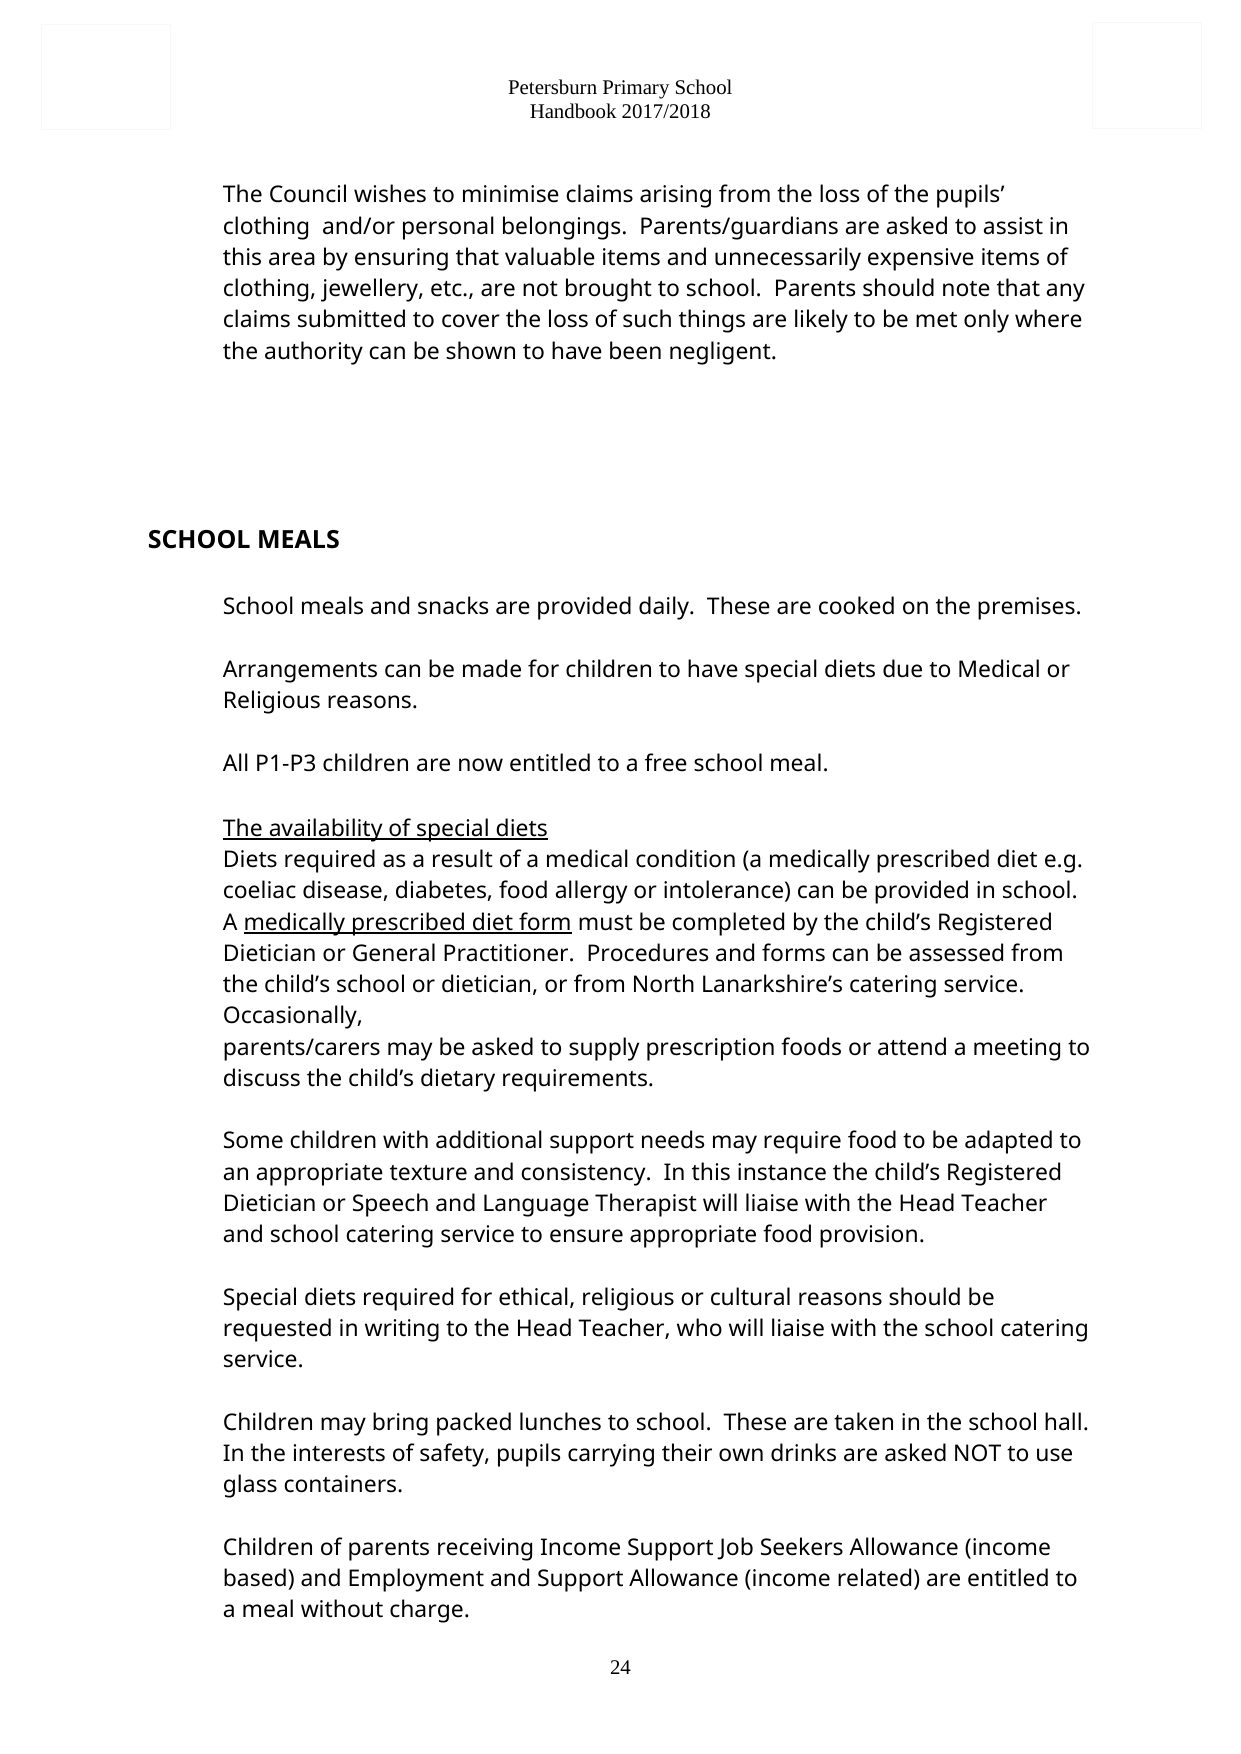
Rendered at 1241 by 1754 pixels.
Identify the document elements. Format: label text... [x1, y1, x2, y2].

text Children may bring packed lunches to school. These are taken in the school hall. In the interests of safety, pupils carrying their own drinks are asked NOT to use glass containers. [223, 1406, 1092, 1499]
text Some children with additional support needs may require food to be adapted to an appropriate texture and consistency. In this instance the child’s Registered Dietician or Speech and Language Therapist will liaise with the Head Teacher and school catering service to ensure appropriate food provision. [223, 1124, 1092, 1249]
text The Council wishes to minimise claims arising from the loss of the pupils’ clothing and/or personal belongings. Parents/guardians are asked to assist in this area by ensuring that valuable items and unnecessarily expensive items of clothing, jewellery, etc., are not brought to school. Parents should note that any claims submitted to cover the loss of such things are likely to be met only where the authority can be shown to have been negligent. [223, 178, 1092, 366]
text All P1-P3 children are now entitled to a free school meal. [223, 747, 1092, 778]
text Children of parents receiving Income Support Job Seekers Allowance (income based) and Employment and Support Allowance (income related) are entitled to a meal without charge. [223, 1531, 1092, 1624]
text parents/carers may be asked to supply prescription foods or attend a meeting to discuss the child’s dietary requirements. [223, 1031, 1092, 1093]
text Arrangements can be made for children to have special diets due to Medical or Religious reasons. [223, 653, 1092, 715]
text School meals and snacks are provided daily. These are cooked on the premises. [223, 590, 1092, 622]
text Special diets required for ethical, religious or cultural reasons should be requested in writing to the Head Teacher, who will liaise with the school catering service. [223, 1281, 1092, 1374]
text SCHOOL MEALS [148, 522, 1092, 556]
text The availability of special diets [223, 812, 1092, 843]
text Diets required as a result of a medical condition (a medically prescribed diet e.g. coeliac disease, diabetes, food allergy or intolerance) can be provided in school. A medically prescribed diet form must be completed by the child’s Registered Dietician or General Practitioner. Procedures and forms can be assessed from the child’s school or dietician, or from North Lanarkshire’s catering service. Occasionally, [223, 843, 1092, 1031]
